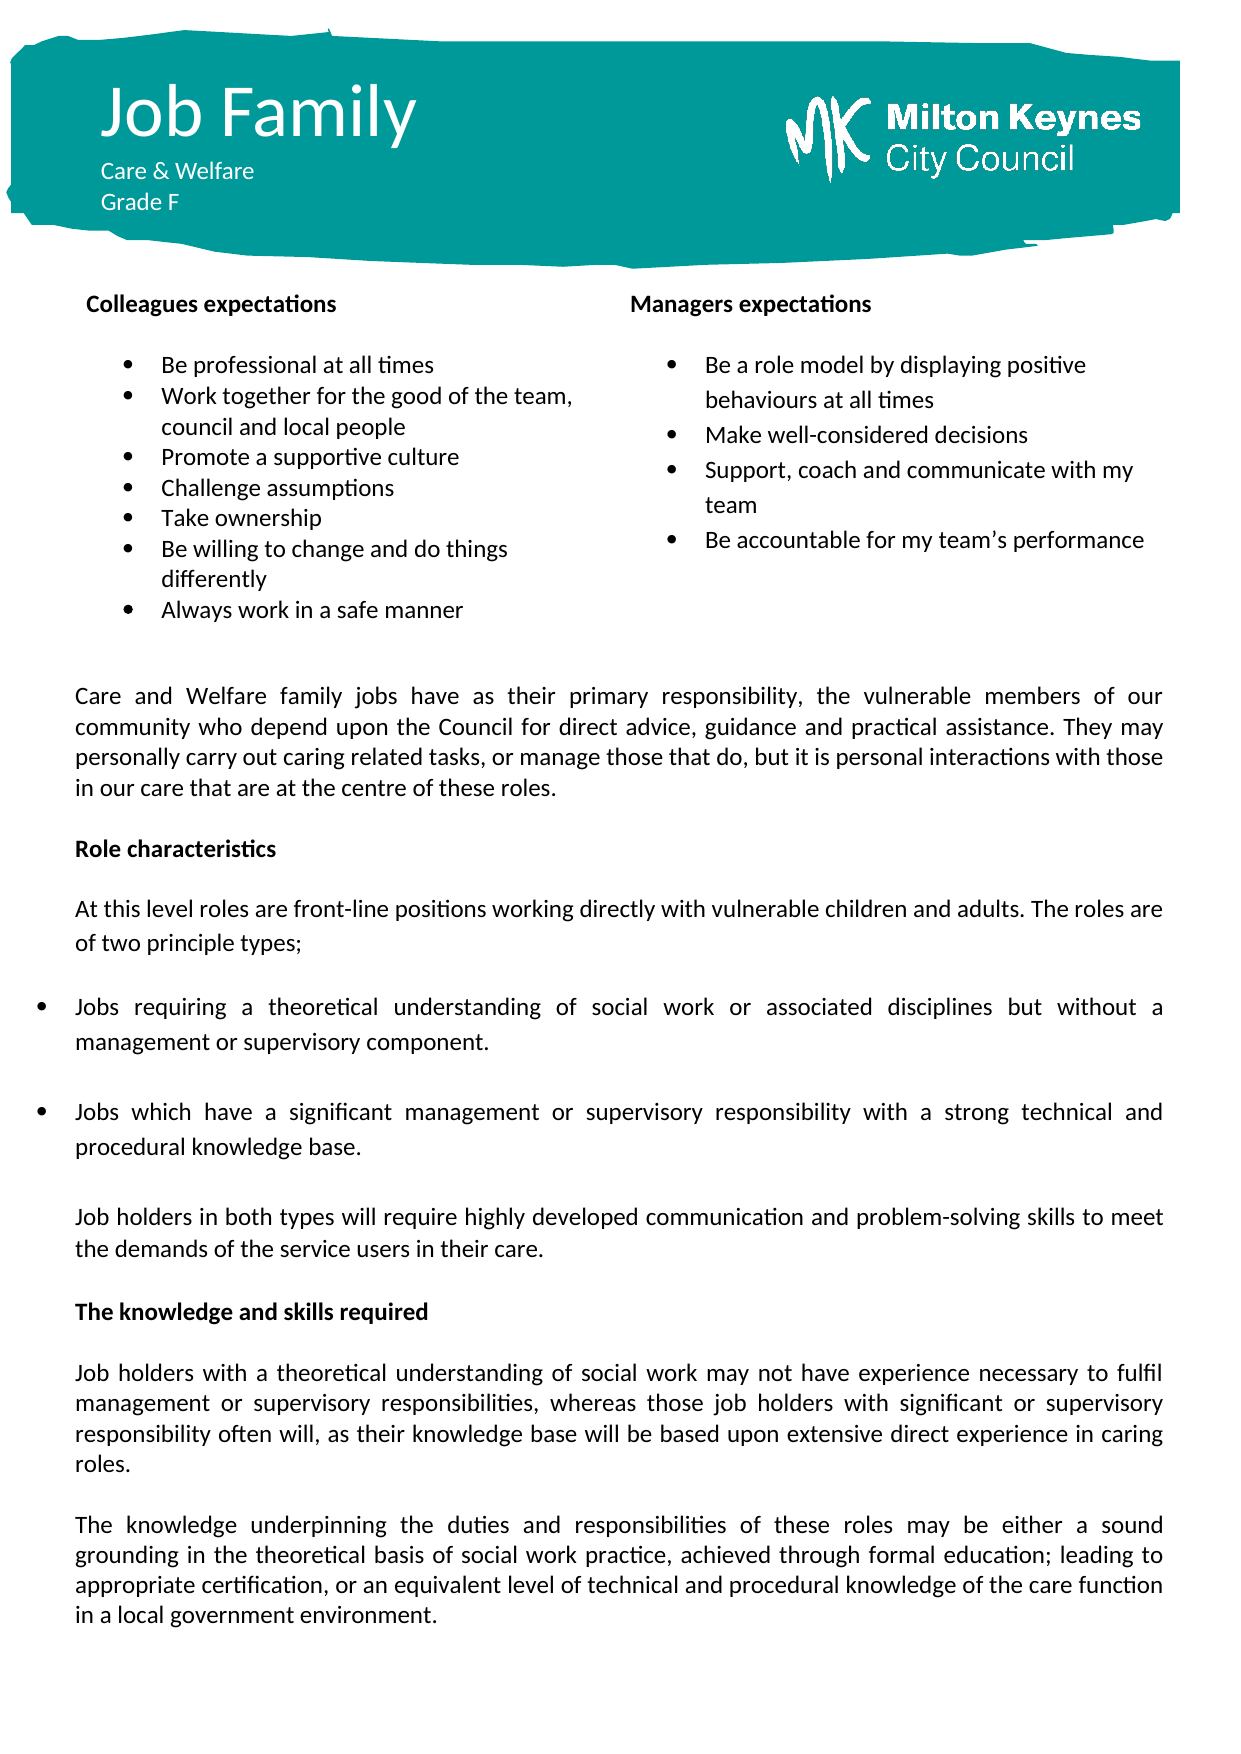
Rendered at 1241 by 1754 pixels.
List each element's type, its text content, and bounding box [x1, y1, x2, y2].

table_header Colleagues expectations Be professional at all times Work together for the good of the team, council and local people Promote a supportive culture Challenge assumptions Take ownership Be willing to change and do things differently Always work in a safe manner [75, 289, 618, 655]
list Jobs which have a significant management or supervisory responsibility with a strong technical and procedural knowledge base. [37, 1096, 1165, 1162]
text Job holders in both types will require highly developed communication and problem-solving skills to meet the demands of the service users in their care. [75, 1201, 1165, 1264]
table_header Managers expectations Be a role model by displaying positive behaviours at all times Make well-considered decisions Support, coach and communicate with my team Be accountable for my team’s performance [619, 289, 1162, 655]
subtitle Role characteristics [75, 833, 1165, 863]
subtitle The knowledge and skills required [75, 1296, 1165, 1327]
text At this level roles are front-line positions working directly with vulnerable children and adults. The roles are of two principle types; [75, 893, 1165, 957]
picture [786, 95, 1141, 184]
text Job holders with a theoretical understanding of social work may not have experience necessary to fulfil management or supervisory responsibilities, whereas those job holders with significant or supervisory responsibility often will, as their knowledge base will be based upon extensive direct experience in caring roles. [75, 1357, 1165, 1479]
text The knowledge underpinning the duties and responsibilities of these roles may be either a sound grounding in the theoretical basis of social work practice, achieved through formal education; leading to appropriate certification, or an equivalent level of technical and procedural knowledge of the care function in a local government environment. [75, 1509, 1165, 1629]
list Jobs requiring a theoretical understanding of social work or associated disciplines but without a management or supervisory component. [37, 991, 1165, 1057]
subtitle Care and Welfare family jobs have as their primary responsibility, the vulnerable members of our community who depend upon the Council for direct advice, guidance and practical assistance. They may personally carry out caring related tasks, or manage those that do, but it is personal interactions with those in our care that are at the centre of these roles. [75, 680, 1165, 802]
